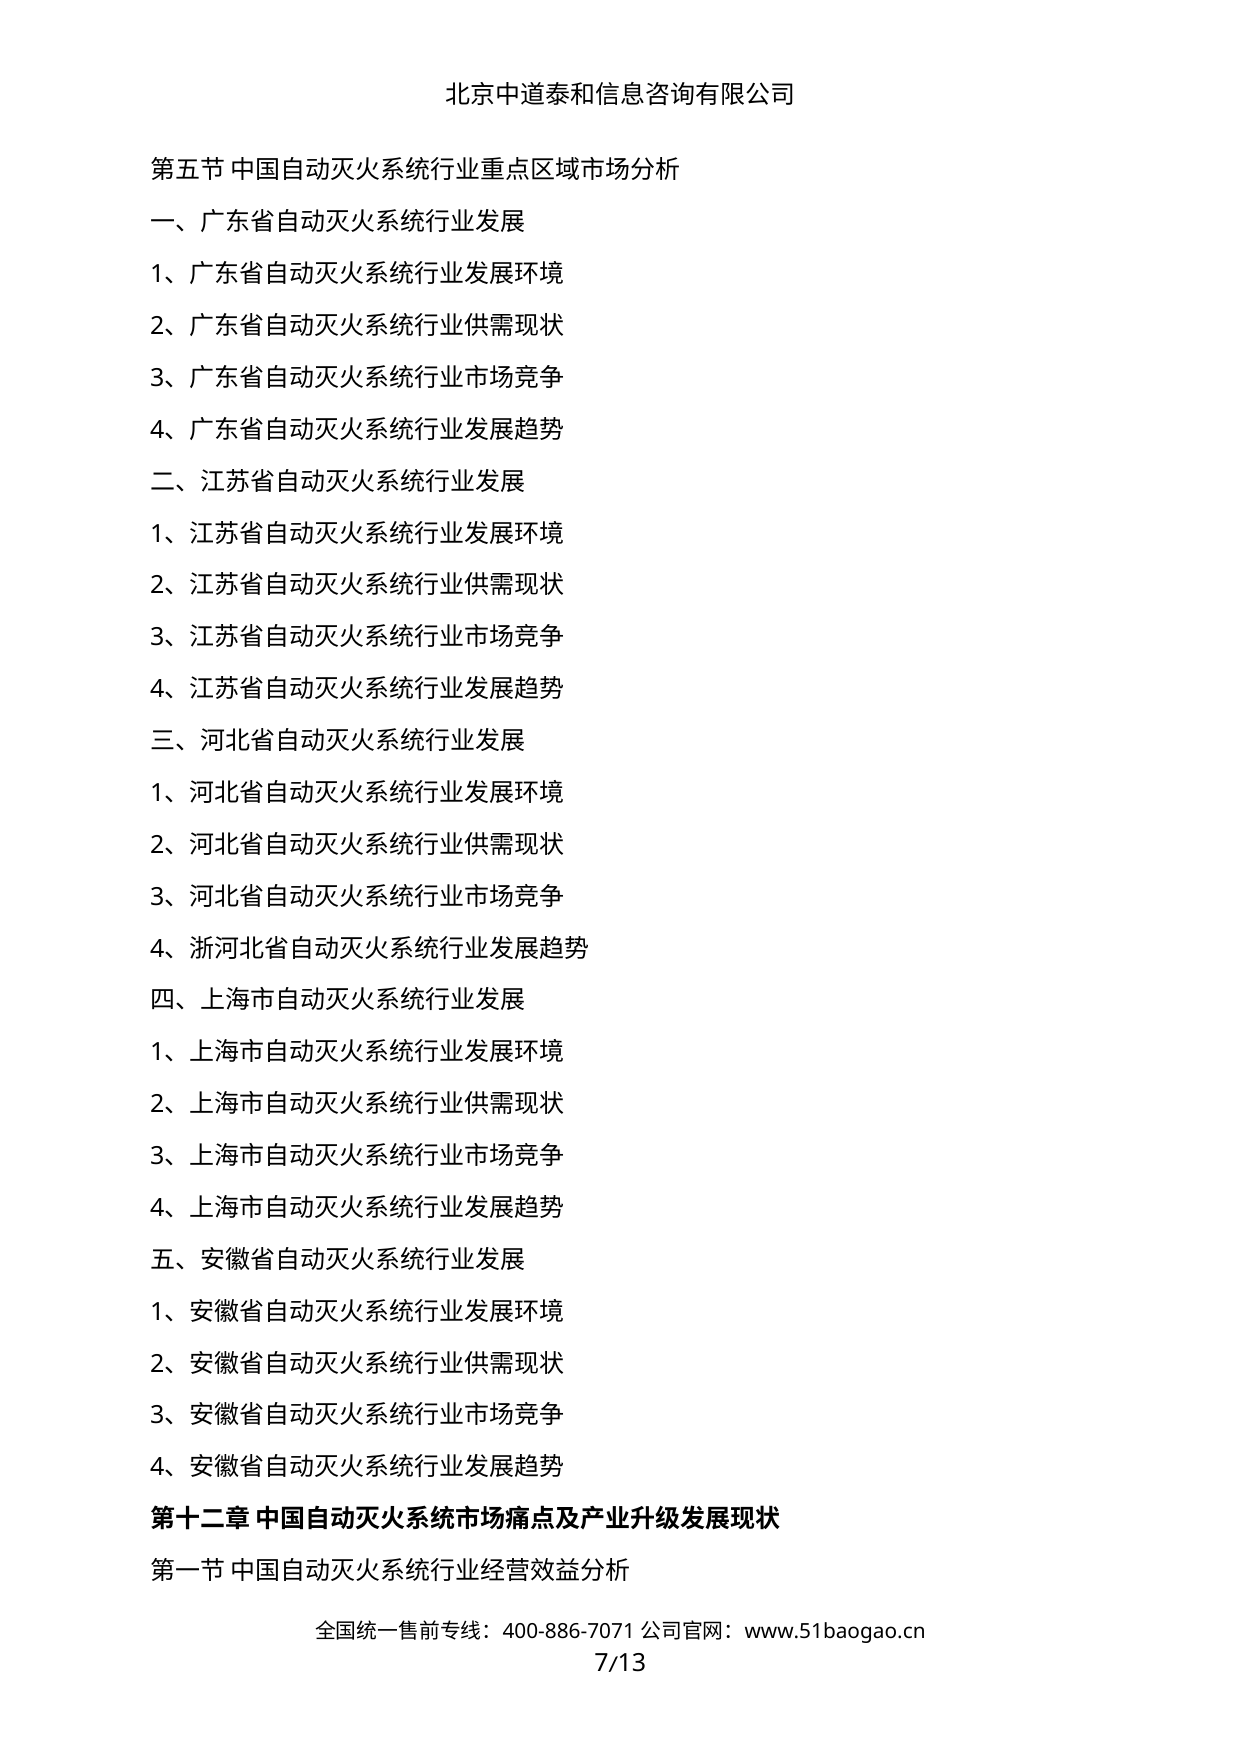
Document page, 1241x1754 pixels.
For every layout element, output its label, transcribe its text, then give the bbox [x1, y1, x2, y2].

text 2、江苏省自动灭火系统行业供需现状 [150, 565, 1090, 601]
text 1、广东省自动灭火系统行业发展环境 [150, 254, 1090, 290]
text 1、江苏省自动灭火系统行业发展环境 [150, 513, 1090, 549]
text 4、上海市自动灭火系统行业发展趋势 [150, 1187, 1090, 1224]
text 4、浙河北省自动灭火系统行业发展趋势 [150, 928, 1090, 964]
text 3、江苏省自动灭火系统行业市场竞争 [150, 617, 1090, 653]
text 二、江苏省自动灭火系统行业发展 [150, 461, 1090, 497]
text 4、江苏省自动灭火系统行业发展趋势 [150, 669, 1090, 705]
text 2、安徽省自动灭火系统行业供需现状 [150, 1343, 1090, 1379]
text 四、上海市自动灭火系统行业发展 [150, 980, 1090, 1016]
text 五、安徽省自动灭火系统行业发展 [150, 1239, 1090, 1276]
text 一、广东省自动灭火系统行业发展 [150, 202, 1090, 238]
text 2、河北省自动灭火系统行业供需现状 [150, 824, 1090, 861]
text 3、安徽省自动灭火系统行业市场竞争 [150, 1395, 1090, 1431]
text 2、上海市自动灭火系统行业供需现状 [150, 1084, 1090, 1120]
text 4、广东省自动灭火系统行业发展趋势 [150, 409, 1090, 446]
text 第十二章 中国自动灭火系统市场痛点及产业升级发展现状 [150, 1499, 1090, 1535]
text 3、河北省自动灭火系统行业市场竞争 [150, 876, 1090, 912]
text 1、河北省自动灭火系统行业发展环境 [150, 772, 1090, 809]
text 第五节 中国自动灭火系统行业重点区域市场分析 [150, 150, 1090, 186]
text 3、上海市自动灭火系统行业市场竞争 [150, 1136, 1090, 1172]
text 3、广东省自动灭火系统行业市场竞争 [150, 357, 1090, 394]
text 第一节 中国自动灭火系统行业经营效益分析 [150, 1551, 1090, 1587]
text 三、河北省自动灭火系统行业发展 [150, 721, 1090, 757]
text 4、安徽省自动灭火系统行业发展趋势 [150, 1447, 1090, 1483]
text 1、安徽省自动灭火系统行业发展环境 [150, 1291, 1090, 1327]
text 2、广东省自动灭火系统行业供需现状 [150, 306, 1090, 342]
text 1、上海市自动灭火系统行业发展环境 [150, 1032, 1090, 1068]
